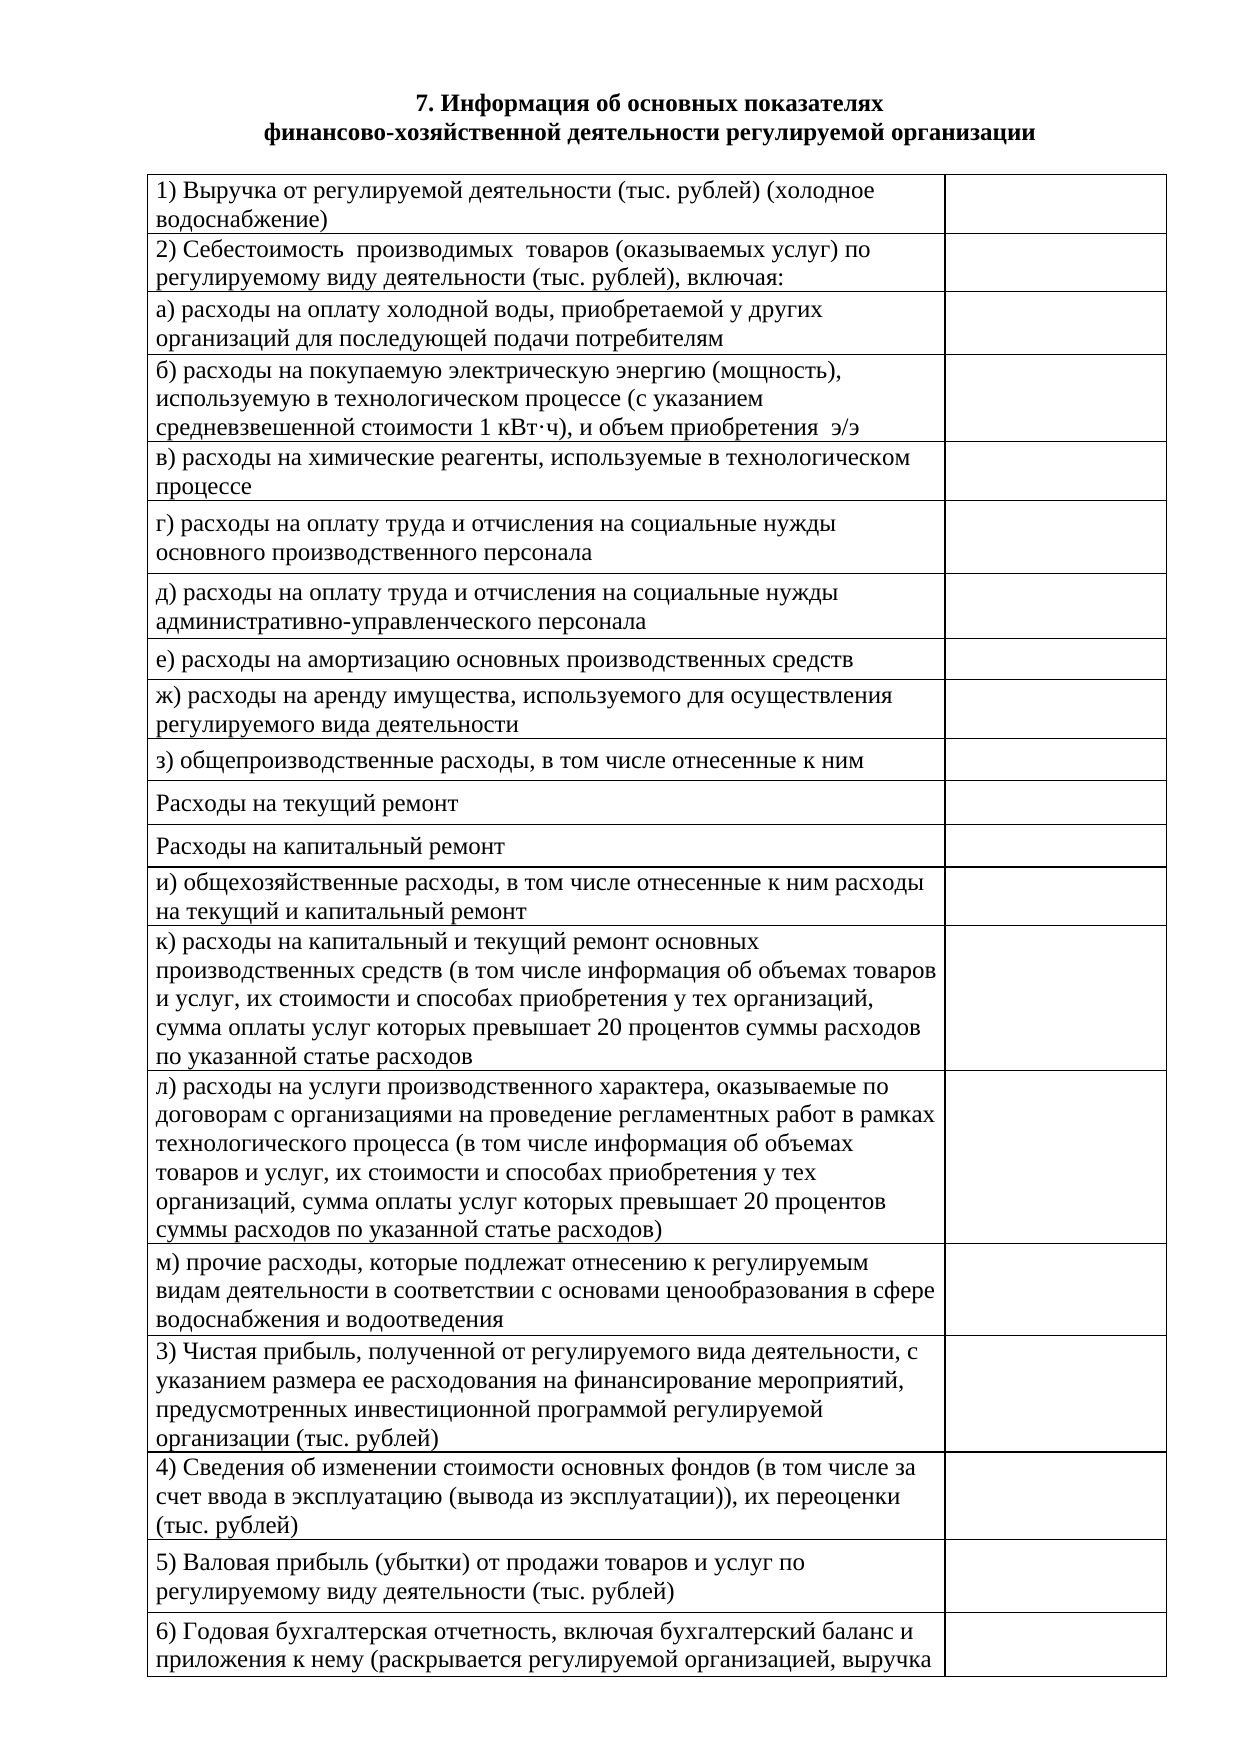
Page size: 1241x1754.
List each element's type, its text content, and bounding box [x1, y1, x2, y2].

table_cell б) расходы на покупаемую электрическую энергию (мощность), используемую в технологическом процессе (с указанием средневзвешенной стоимости 1 кВт·ч), и объем приобретения э/э [148, 355, 944, 441]
table_cell з) общепроизводственные расходы, в том числе отнесенные к ним [148, 739, 944, 780]
table_cell е) расходы на амортизацию основных производственных средств [148, 639, 944, 679]
table_cell [946, 234, 1166, 291]
table_cell [946, 739, 1166, 780]
table_header 1) Выручка от регулируемой деятельности (тыс. рублей) (холодное водоснабжение) [148, 175, 944, 233]
table_cell к) расходы на капитальный и текущий ремонт основных производственных средств (в том числе информация об объемах товаров и услуг, их стоимости и способах приобретения у тех организаций, сумма оплаты услуг которых превышает 20 процентов суммы расходов по указанной статье расходов [148, 926, 944, 1070]
table_cell [946, 574, 1166, 638]
table_cell ж) расходы на аренду имущества, используемого для осуществления регулируемого вида деятельности [148, 680, 944, 737]
table_cell [946, 781, 1166, 823]
table_cell [946, 680, 1166, 737]
table_cell Расходы на капитальный ремонт [148, 825, 944, 866]
table_cell 2) Себестоимость производимых товаров (оказываемых услуг) по регулируемому виду деятельности (тыс. рублей), включая: [148, 234, 944, 291]
table_cell [946, 292, 1166, 354]
table_cell [946, 639, 1166, 679]
table_cell [946, 355, 1166, 441]
table_cell [946, 1613, 1166, 1676]
table_cell 5) Валовая прибыль (убытки) от продажи товаров и услуг по регулируемому виду деятельности (тыс. рублей) [148, 1540, 944, 1612]
table_cell л) расходы на услуги производственного характера, оказываемые по договорам с организациями на проведение регламентных работ в рамках технологического процесса (в том числе информация об объемах товаров и услуг, их стоимости и способах приобретения у тех организаций, сумма оплаты услуг которых превышает 20 процентов суммы расходов по указанной статье расходов) [148, 1071, 944, 1243]
table_cell [946, 868, 1166, 925]
table_cell [946, 926, 1166, 1070]
table_cell [946, 1071, 1166, 1243]
table_cell [946, 825, 1166, 866]
table_cell [946, 1540, 1166, 1612]
table_cell а) расходы на оплату холодной воды, приобретаемой у других организаций для последующей подачи потребителям [148, 292, 944, 354]
table_cell [946, 442, 1166, 499]
table_header [946, 175, 1166, 233]
table_cell Расходы на текущий ремонт [148, 781, 944, 823]
table_cell 3) Чистая прибыль, полученной от регулируемого вида деятельности, с указанием размера ее расходования на финансирование мероприятий, предусмотренных инвестиционной программой регулируемой организации (тыс. рублей) [148, 1336, 944, 1451]
table_cell 4) Сведения об изменении стоимости основных фондов (в том числе за счет ввода в эксплуатацию (вывода из эксплуатации)), их переоценки (тыс. рублей) [148, 1453, 944, 1539]
table_cell в) расходы на химические реагенты, используемые в технологическом процессе [148, 442, 944, 499]
table_cell [946, 1336, 1166, 1451]
table_cell м) прочие расходы, которые подлежат отнесению к регулируемым видам деятельности в соответствии с основами ценообразования в сфере водоснабжения и водоотведения [148, 1244, 944, 1335]
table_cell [148, 1613, 944, 1676]
text 7. Информация об основных показателях [148, 88, 1152, 117]
table_cell [946, 1453, 1166, 1539]
text финансово-хозяйственной деятельности регулируемой организации [148, 117, 1152, 145]
table_cell д) расходы на оплату труда и отчисления на социальные нужды административно-управленческого персонала [148, 574, 944, 638]
table_cell [946, 501, 1166, 573]
table_cell г) расходы на оплату труда и отчисления на социальные нужды основного производственного персонала [148, 501, 944, 573]
table_cell [946, 1244, 1166, 1335]
table_cell и) общехозяйственные расходы, в том числе отнесенные к ним расходы на текущий и капитальный ремонт [148, 868, 944, 925]
